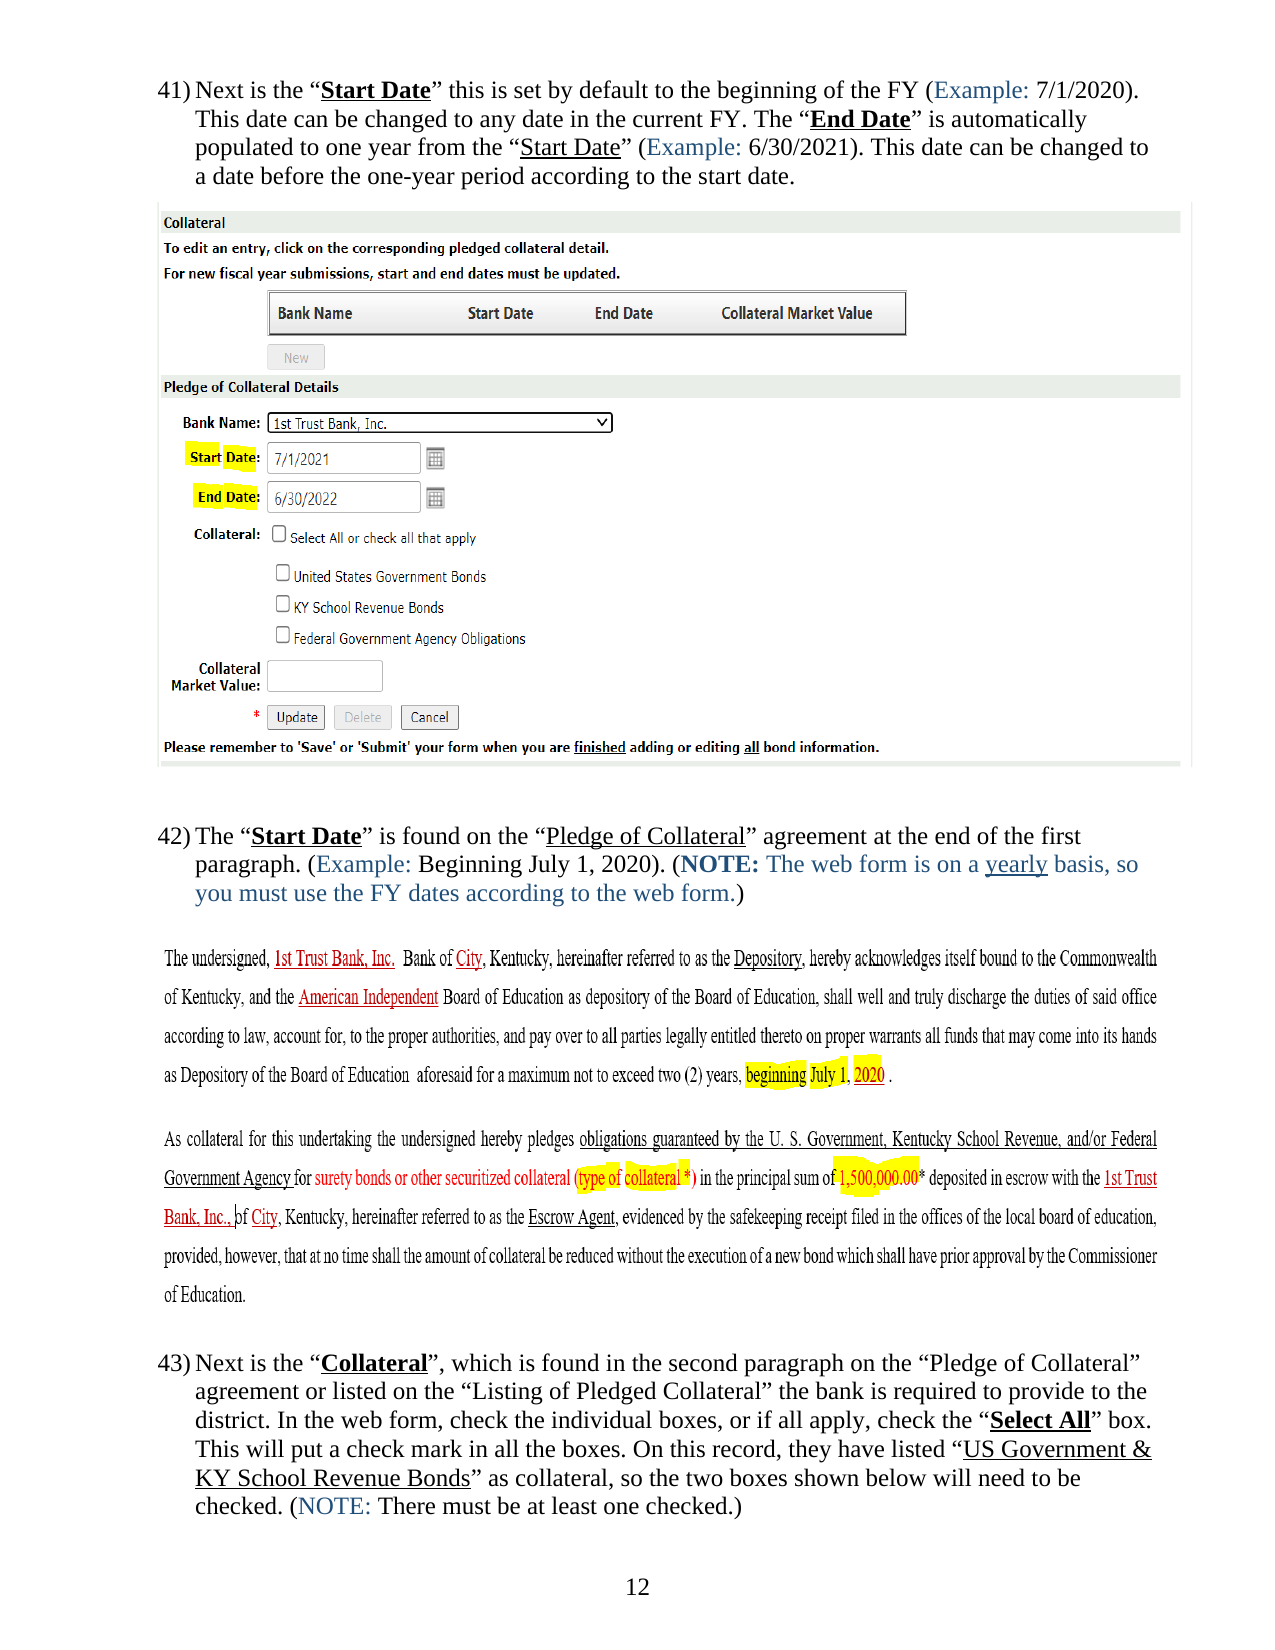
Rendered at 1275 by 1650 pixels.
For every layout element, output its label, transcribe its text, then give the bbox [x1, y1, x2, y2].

picture [157, 202, 1193, 767]
picture [157, 919, 1193, 1336]
list Next is the “Collateral”, which is found in the second paragraph on the “Pledge of Collateral” agreement or listed on the “Listing of Pledged Collateral” the bank is required to provide to the district. In the web form, check the individual boxes, or if all apply, check the “Select All” box. This will put a check mark in all the boxes. On this record, they have listed “US Government & KY School Revenue Bonds” as collateral, so the two boxes shown below will need to be checked. (NOTE: There must be at least one checked.) [157, 1348, 1155, 1520]
list The “Start Date” is found on the “Pledge of Collateral” agreement at the end of the first paragraph. (Example: Beginning July 1, 2020). (NOTE: The web form is on a yearly basis, so you must use the FY dates according to the web form.) [157, 821, 1155, 907]
list Next is the “Start Date” this is set by default to the beginning of the FY (Example: 7/1/2020). This date can be changed to any date in the current FY. The “End Date” is automatically populated to one year from the “Start Date” (Example: 6/30/2021). This date can be changed to a date before the one-year period according to the start date. [157, 75, 1155, 190]
